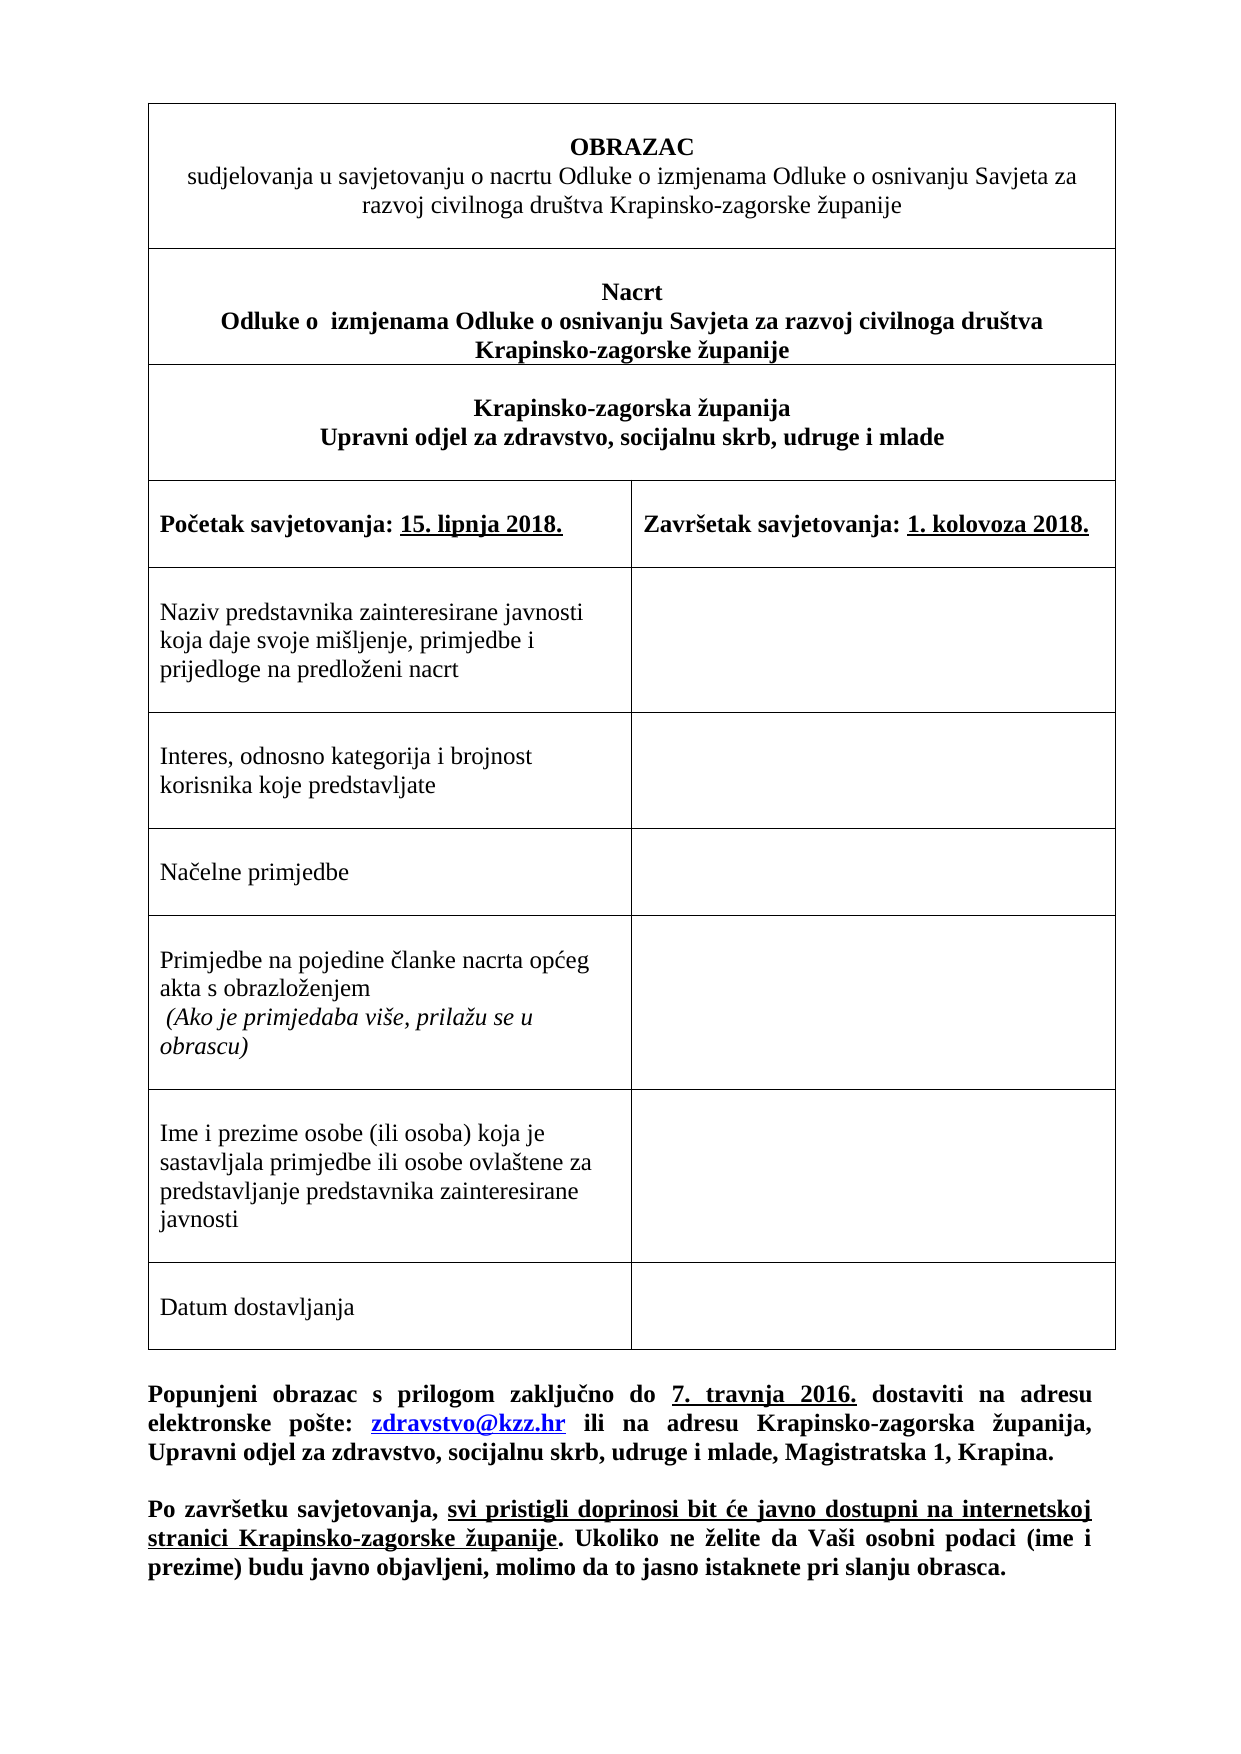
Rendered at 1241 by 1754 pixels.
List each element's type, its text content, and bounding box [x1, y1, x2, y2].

table_cell Naziv predstavnika zainteresirane javnosti koja daje svoje mišljenje, primjedbe i prijedloge na predloženi nacrt [149, 568, 631, 712]
table_cell [632, 1090, 1115, 1262]
table_cell Primjedbe na pojedine članke nacrta općeg akta s obrazloženjem (Ako je primjedaba više, prilažu se u obrascu) [149, 916, 631, 1088]
table_cell Načelne primjedbe [149, 829, 631, 915]
table_cell Interes, odnosno kategorija i brojnost korisnika koje predstavljate [149, 713, 631, 828]
table_cell [632, 1263, 1115, 1349]
table_cell [632, 829, 1115, 915]
table_cell Završetak savjetovanja: 1. kolovoza 2018. [632, 481, 1115, 567]
table_cell [632, 568, 1115, 712]
table_cell [632, 713, 1115, 828]
table_header OBRAZAC sudjelovanja u savjetovanju o nacrtu Odluke o izmjenama Odluke o osnivanju Savjeta za razvoj civilnoga društva Krapinsko-zagorske županije [149, 104, 1115, 247]
table_cell Ime i prezime osobe (ili osoba) koja je sastavljala primjedbe ili osobe ovlaštene za predstavljanje predstavnika zainteresirane javnosti [149, 1090, 631, 1262]
text Popunjeni obrazac s prilogom zaključno do 7. travnja 2016. dostaviti na adresu elektronske pošte: zdravstvo@kzz.hr ili na adresu Krapinsko-zagorska županija, Upravni odjel za zdravstvo, socijalnu skrb, udruge i mlade, Magistratska 1, Krapina. [148, 1379, 1092, 1465]
table_cell Datum dostavljanja [149, 1263, 631, 1349]
table_cell Početak savjetovanja: 15. lipnja 2018. [149, 481, 631, 567]
table_cell [632, 916, 1115, 1088]
table_cell Krapinsko-zagorska županija Upravni odjel za zdravstvo, socijalnu skrb, udruge i mlade [149, 365, 1115, 479]
table_cell Nacrt Odluke o izmjenama Odluke o osnivanju Savjeta za razvoj civilnoga društva Krapinsko-zagorske županije [149, 249, 1115, 363]
text Po završetku savjetovanja, svi pristigli doprinosi bit će javno dostupni na internetskoj stranici Krapinsko-zagorske županije. Ukoliko ne želite da Vaši osobni podaci (ime i prezime) budu javno objavljeni, molimo da to jasno istaknete pri slanju obrasca. [148, 1494, 1092, 1580]
